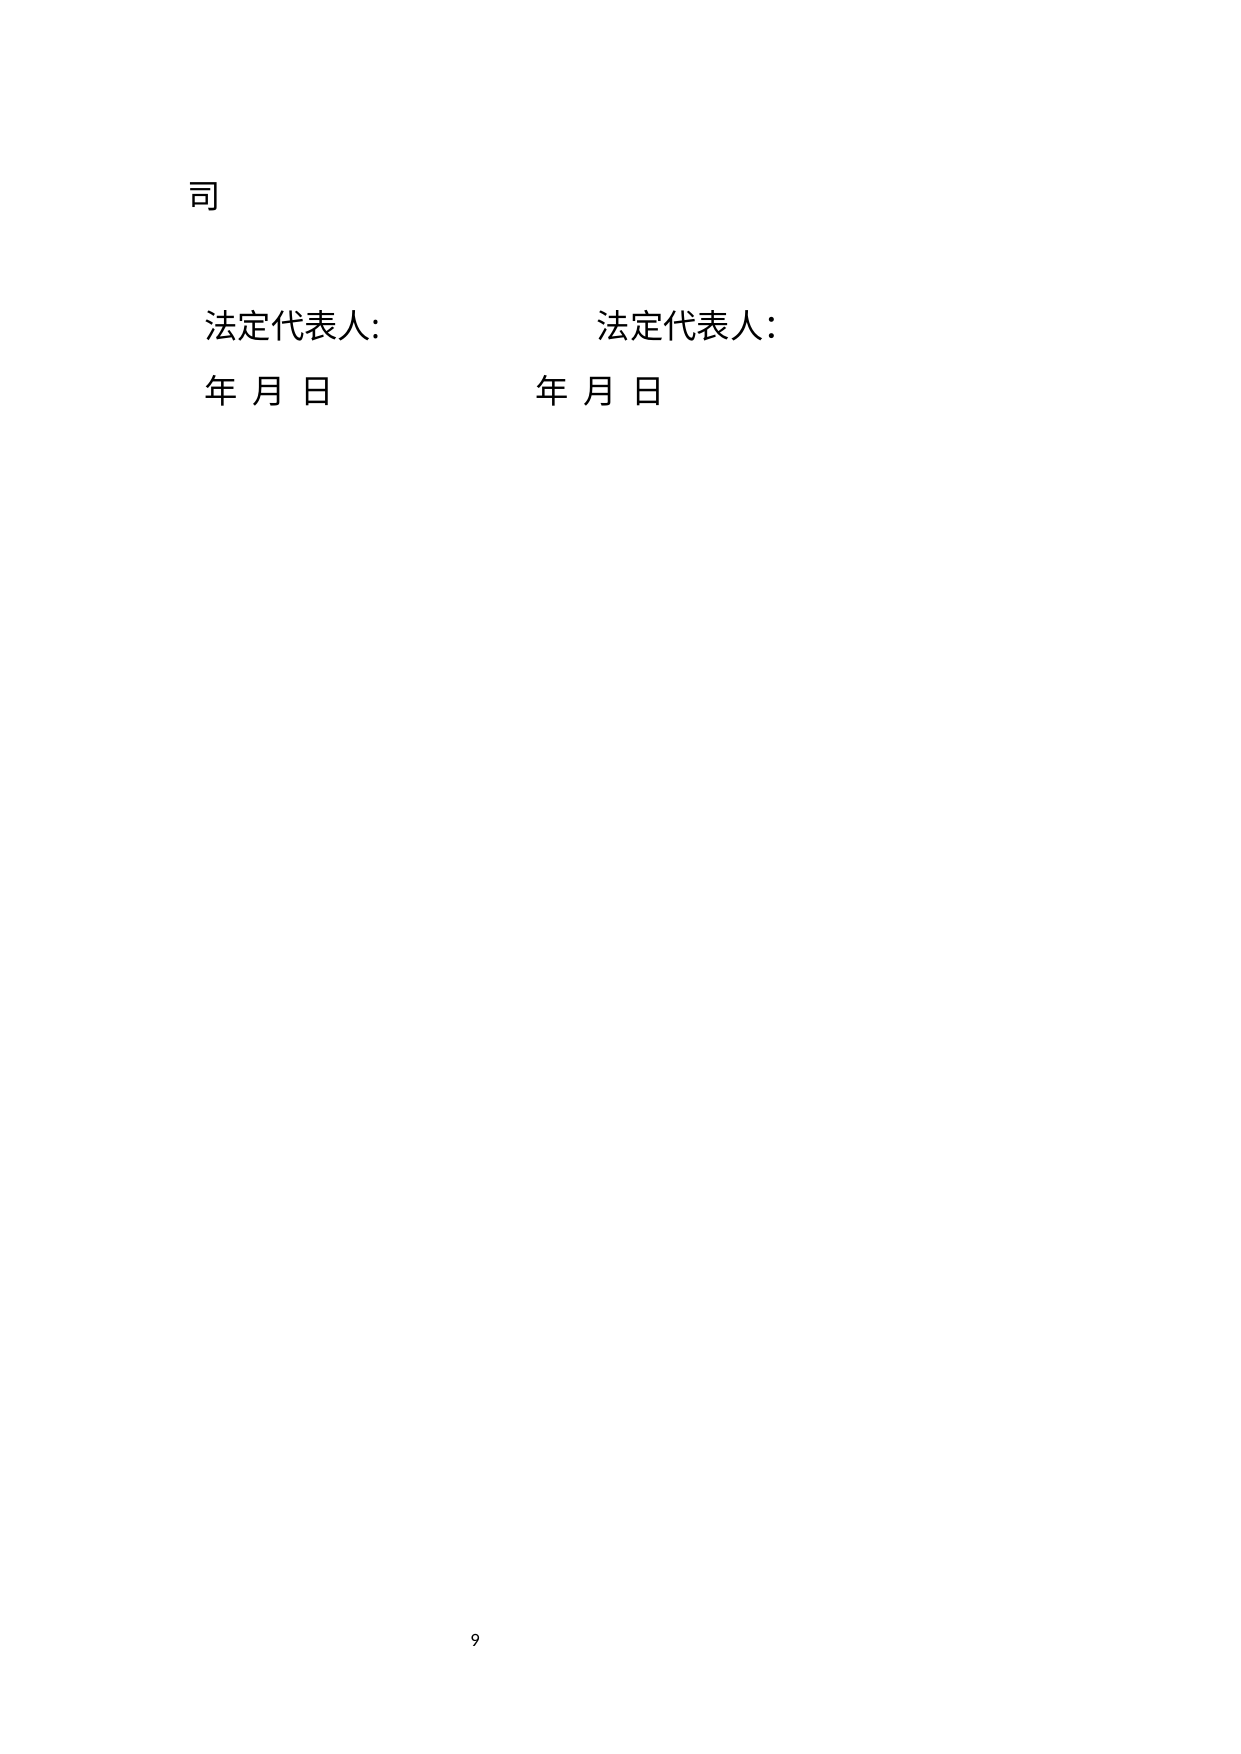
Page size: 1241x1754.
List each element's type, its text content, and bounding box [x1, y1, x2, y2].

text 法定代表人: 法定代表人： [187, 292, 1053, 357]
text 年 月 日 年 月 日 [187, 357, 1053, 422]
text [187, 162, 1053, 227]
